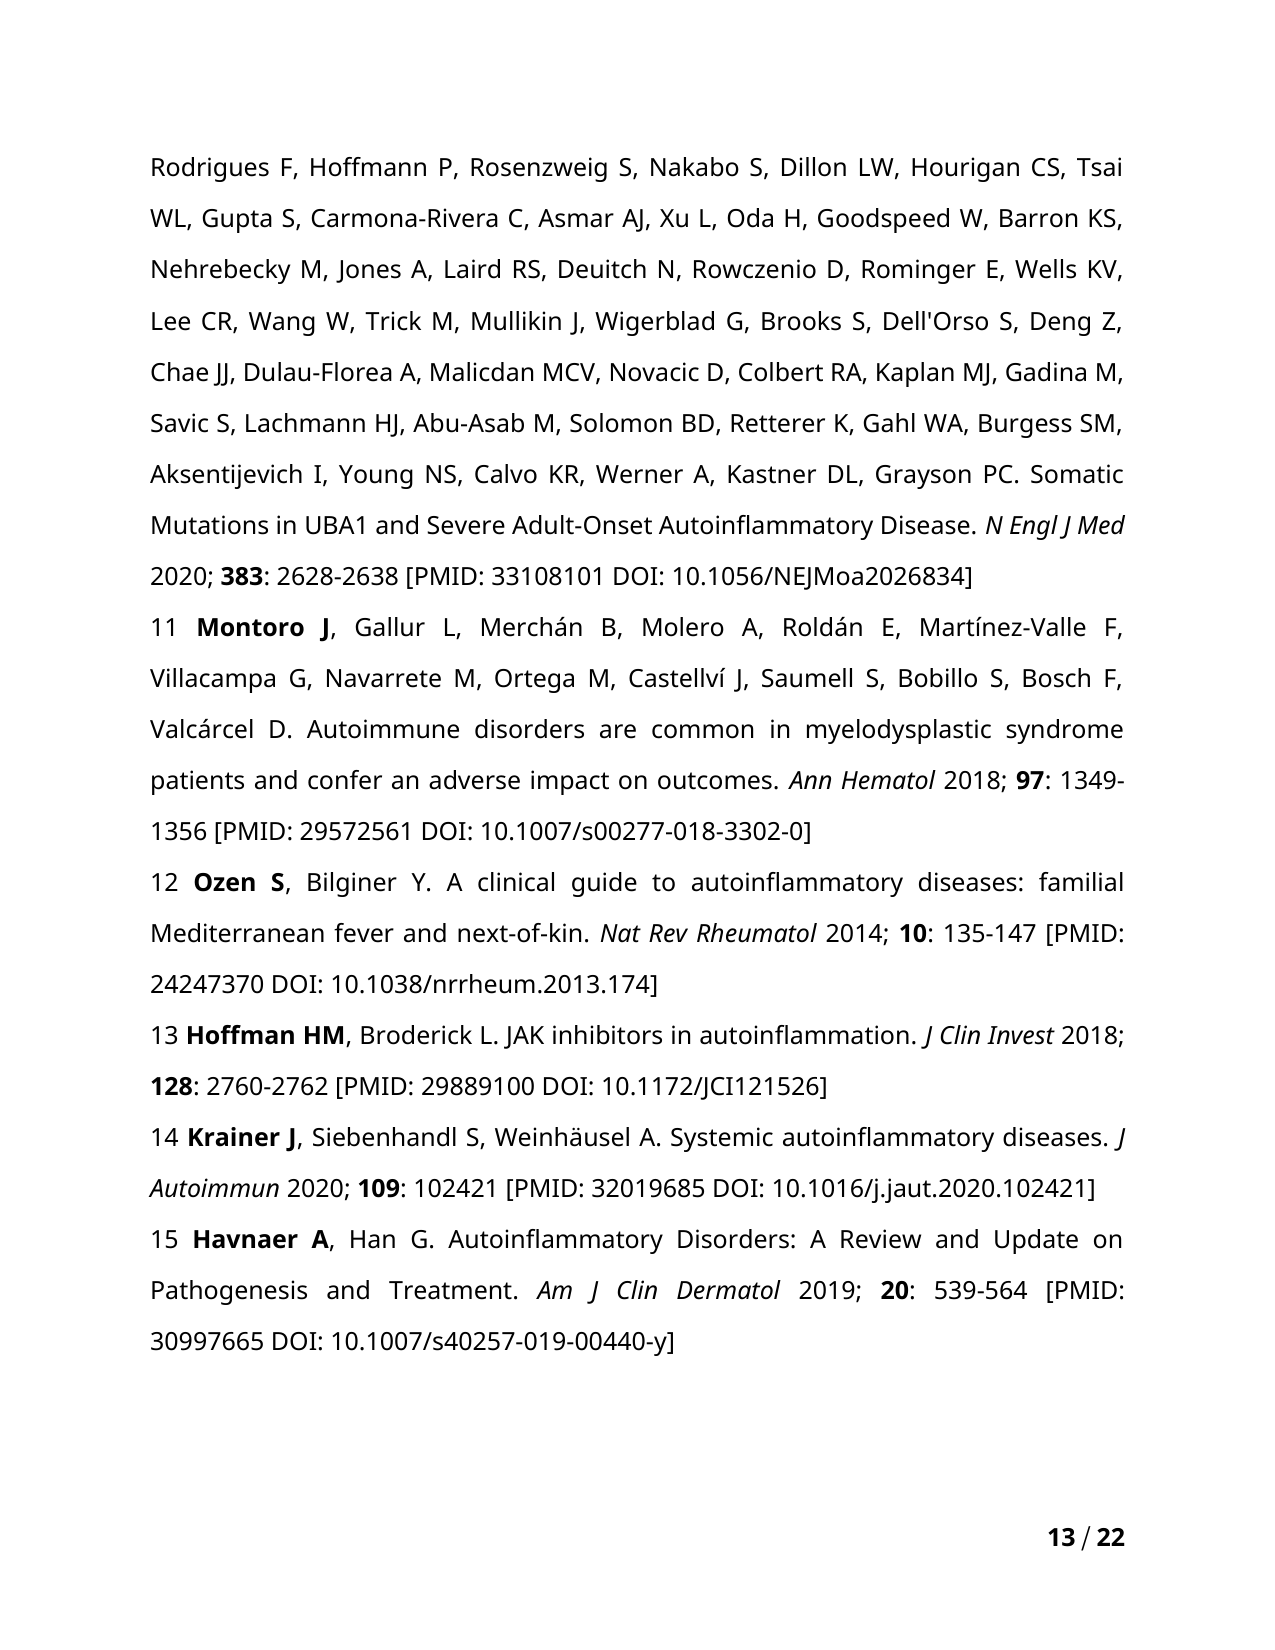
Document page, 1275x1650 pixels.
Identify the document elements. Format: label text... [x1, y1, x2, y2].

text 11 Montoro J, Gallur L, Merchán B, Molero A, Roldán E, Martínez-Valle F, Villacampa G, Navarrete M, Ortega M, Castellví J, Saumell S, Bobillo S, Bosch F, Valcárcel D. Autoimmune disorders are common in myelodysplastic syndrome patients and confer an adverse impact on outcomes. Ann Hematol 2018; 97: 1349-1356 [PMID: 29572561 DOI: 10.1007/s00277-018-3302-0] [150, 609, 1125, 848]
text 13 Hoffman HM, Broderick L. JAK inhibitors in autoinflammation. J Clin Invest 2018; 128: 2760-2762 [PMID: 29889100 DOI: 10.1172/JCI121526] [150, 1018, 1125, 1103]
text 12 Ozen S, Bilginer Y. A clinical guide to autoinflammatory diseases: familial Mediterranean fever and next-of-kin. Nat Rev Rheumatol 2014; 10: 135-147 [PMID: 24247370 DOI: 10.1038/nrrheum.2013.174] [150, 864, 1125, 1001]
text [150, 150, 1125, 592]
text 14 Krainer J, Siebenhandl S, Weinhäusel A. Systemic autoinflammatory diseases. J Autoimmun 2020; 109: 102421 [PMID: 32019685 DOI: 10.1016/j.jaut.2020.102421] [150, 1120, 1125, 1205]
text 15 Havnaer A, Han G. Autoinflammatory Disorders: A Review and Update on Pathogenesis and Treatment. Am J Clin Dermatol 2019; 20: 539-564 [PMID: 30997665 DOI: 10.1007/s40257-019-00440-y] [150, 1222, 1125, 1358]
